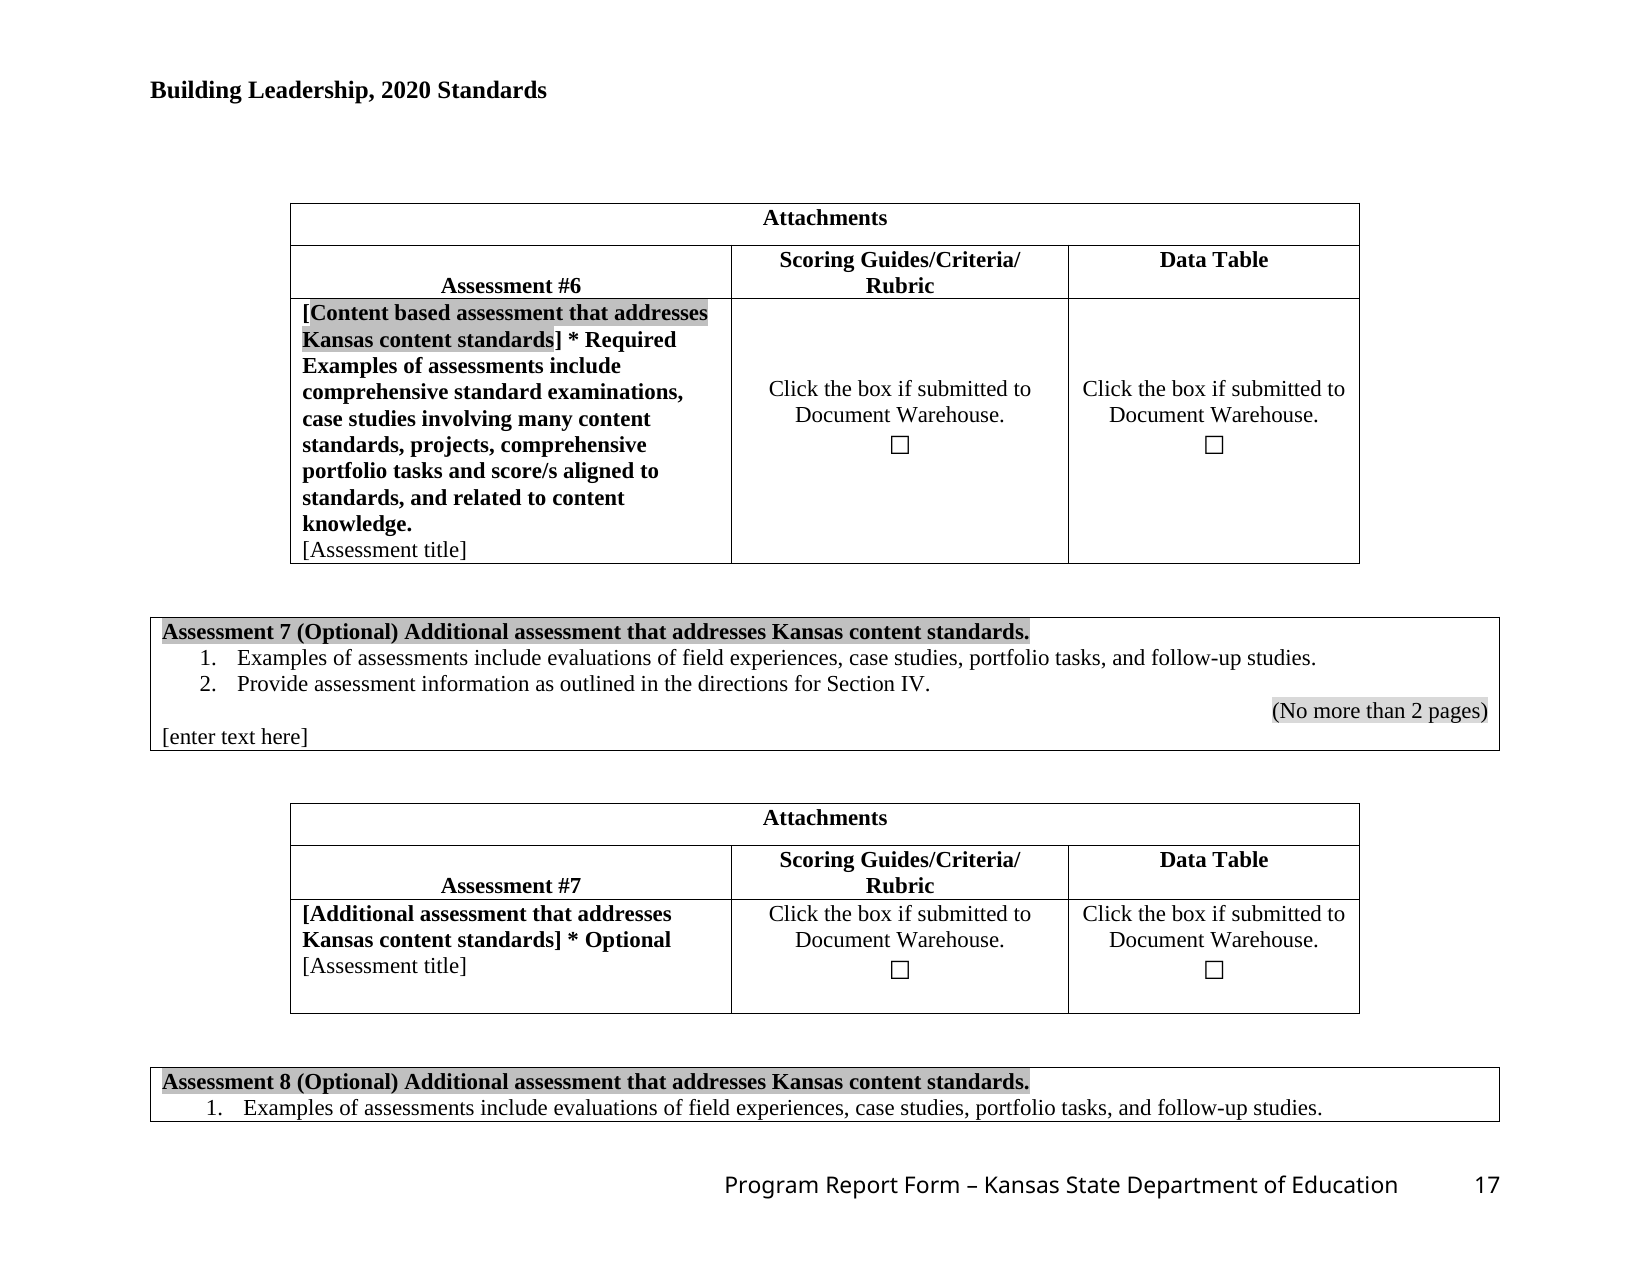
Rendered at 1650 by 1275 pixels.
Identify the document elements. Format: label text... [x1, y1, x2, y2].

table_cell Assessment #7 [291, 846, 731, 899]
table_cell [Content based assessment that addresses Kansas content standards] * Required Examples of assessments include comprehensive standard examinations, case studies involving many content standards, projects, comprehensive portfolio tasks and score/s aligned to standards, and related to content knowledge. [Assessment title] [291, 299, 731, 563]
table_header Assessment 7 (Optional) Additional assessment that addresses Kansas content standards. Examples of assessments include evaluations of field experiences, case studies, portfolio tasks, and follow-up studies. Provide assessment information as outlined in the directions for Section IV. (No more than 2 pages) [enter text here] [151, 618, 1499, 749]
table_cell Click the box if submitted to Document Warehouse. [1069, 299, 1359, 563]
table_cell Scoring Guides/Criteria/ Rubric [732, 846, 1068, 899]
table_cell Data Table [1069, 246, 1359, 298]
table_cell Click the box if submitted to Document Warehouse. [1069, 900, 1359, 1013]
table_cell Data Table [1069, 846, 1359, 899]
table_header Attachments [291, 204, 1359, 244]
table_cell Click the box if submitted to Document Warehouse. [732, 900, 1068, 1013]
table_cell Assessment #6 [291, 246, 731, 298]
table_cell [Additional assessment that addresses Kansas content standards] * Optional [Assessment title] [291, 900, 731, 1013]
table_header Attachments [291, 804, 1359, 845]
table_cell Scoring Guides/Criteria/ Rubric [732, 246, 1068, 298]
table_cell Click the box if submitted to Document Warehouse. [732, 299, 1068, 563]
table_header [151, 1068, 1499, 1121]
